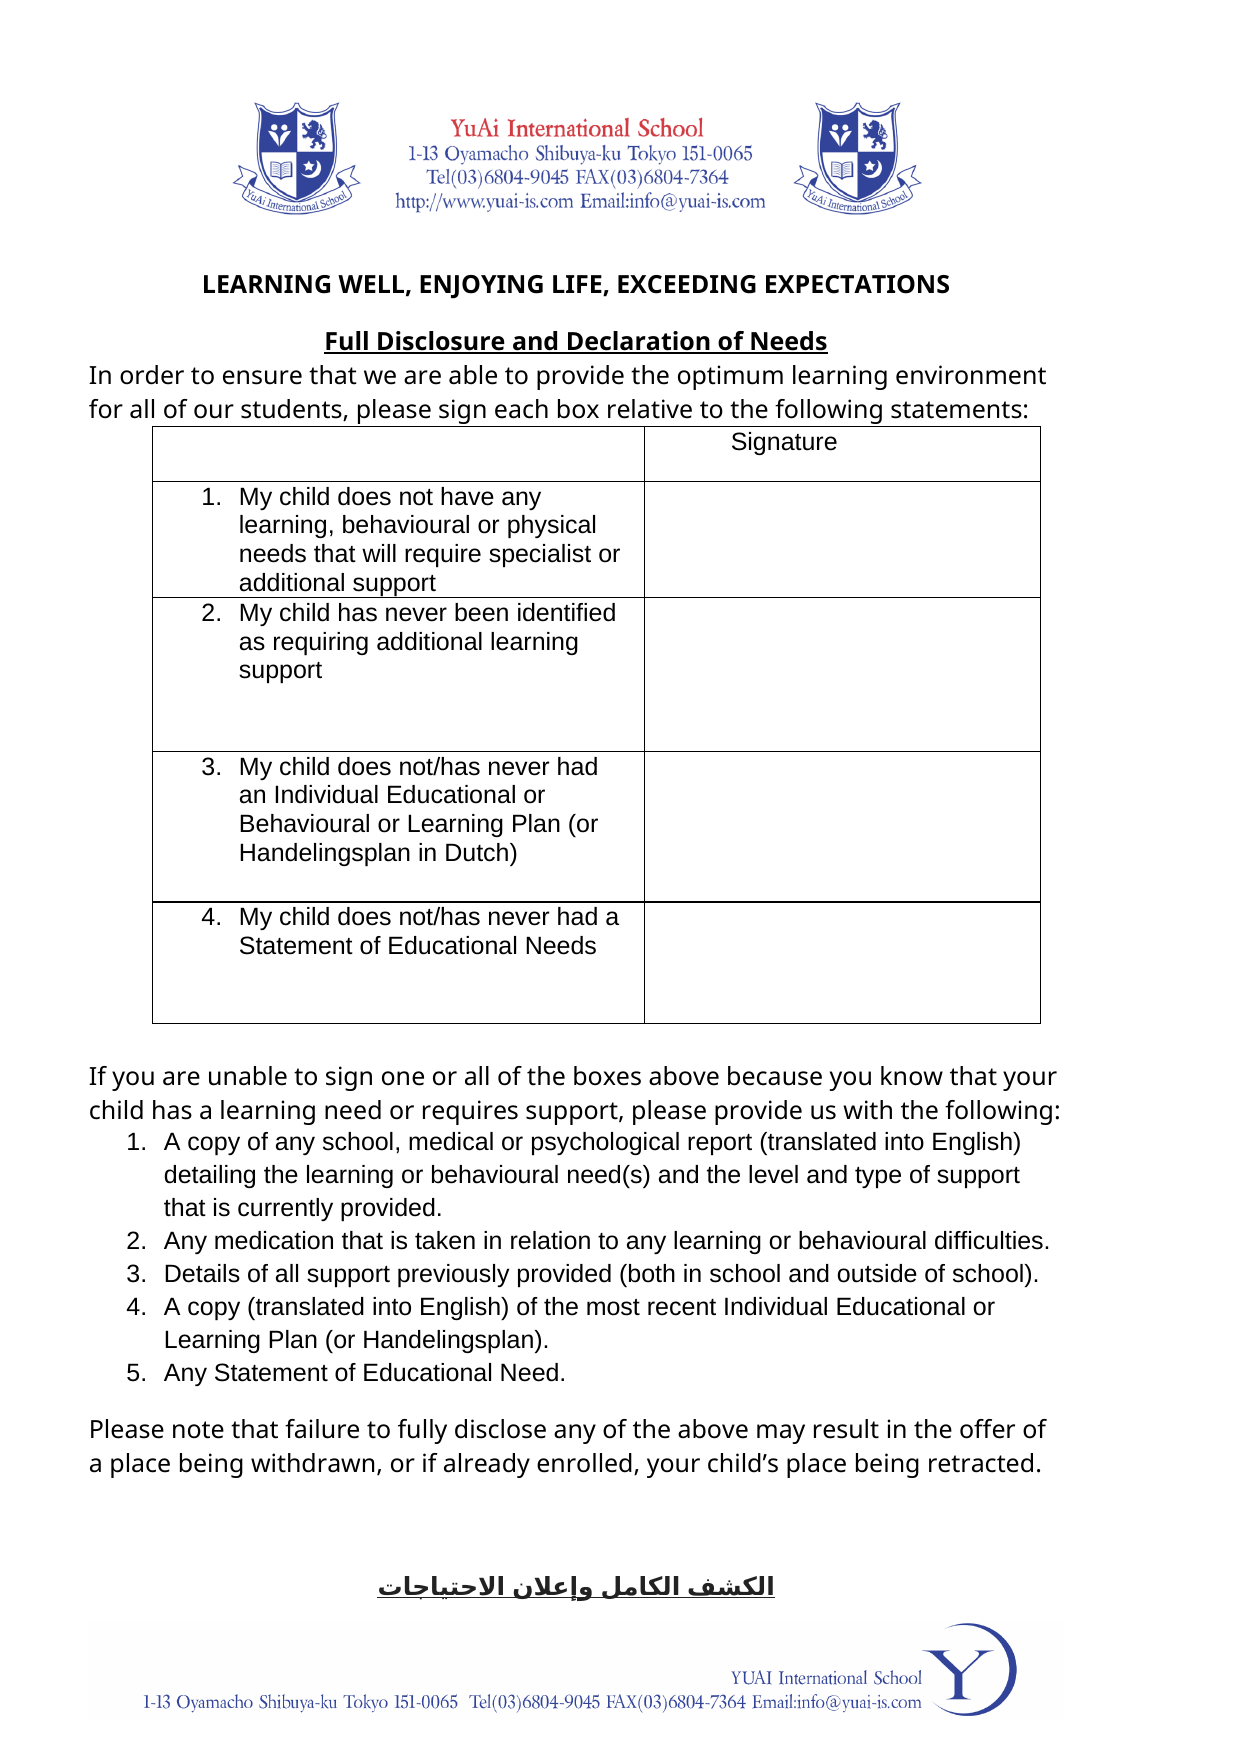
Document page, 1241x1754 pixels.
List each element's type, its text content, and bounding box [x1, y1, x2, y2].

table_cell My child does not have any learning, behavioural or physical needs that will require specialist or additional support [153, 482, 644, 597]
list Any medication that is taken in relation to any learning or behavioural difficulties. [126, 1226, 1063, 1254]
table_cell My child has never been identified as requiring additional learning support [153, 598, 644, 751]
list A copy of any school, medical or psychological report (translated into English) detailing the learning or behavioural need(s) and the level and type of support that is currently provided. [126, 1127, 1063, 1221]
text Please note that failure to fully disclose any of the above may result in the offer of a place being withdrawn, or if already enrolled, your child’s place being retracted. [89, 1412, 1063, 1480]
table_cell [645, 598, 1040, 751]
picture [88, 1621, 1064, 1719]
table_cell [645, 903, 1040, 1023]
table_header Signature [645, 427, 1040, 481]
list A copy (translated into English) of the most recent Individual Educational or Learning Plan (or Handelingsplan). [126, 1292, 1063, 1353]
text If you are unable to sign one or all of the boxes above because you know that your child has a learning need or requires support, please provide us with the following: [89, 1058, 1063, 1127]
list Details of all support previously provided (both in school and outside of school). [126, 1259, 1063, 1287]
table_cell [645, 752, 1040, 901]
table_cell My child does not/has never had a Statement of Educational Needs [153, 903, 644, 1023]
text Full Disclosure and Declaration of Needs [89, 323, 1063, 358]
picture [88, 73, 1064, 233]
text الكشف الكامل وإعلان الاحتياجات [89, 1572, 1063, 1601]
table_header [153, 427, 644, 481]
table_cell [645, 482, 1040, 597]
table_cell My child does not/has never had an Individual Educational or Behavioural or Learning Plan (or Handelingsplan in Dutch) [153, 752, 644, 901]
list Any Statement of Educational Need. [126, 1358, 1063, 1386]
text In order to ensure that we are able to provide the optimum learning environment for all of our students, please sign each box relative to the following statements: [89, 358, 1063, 426]
